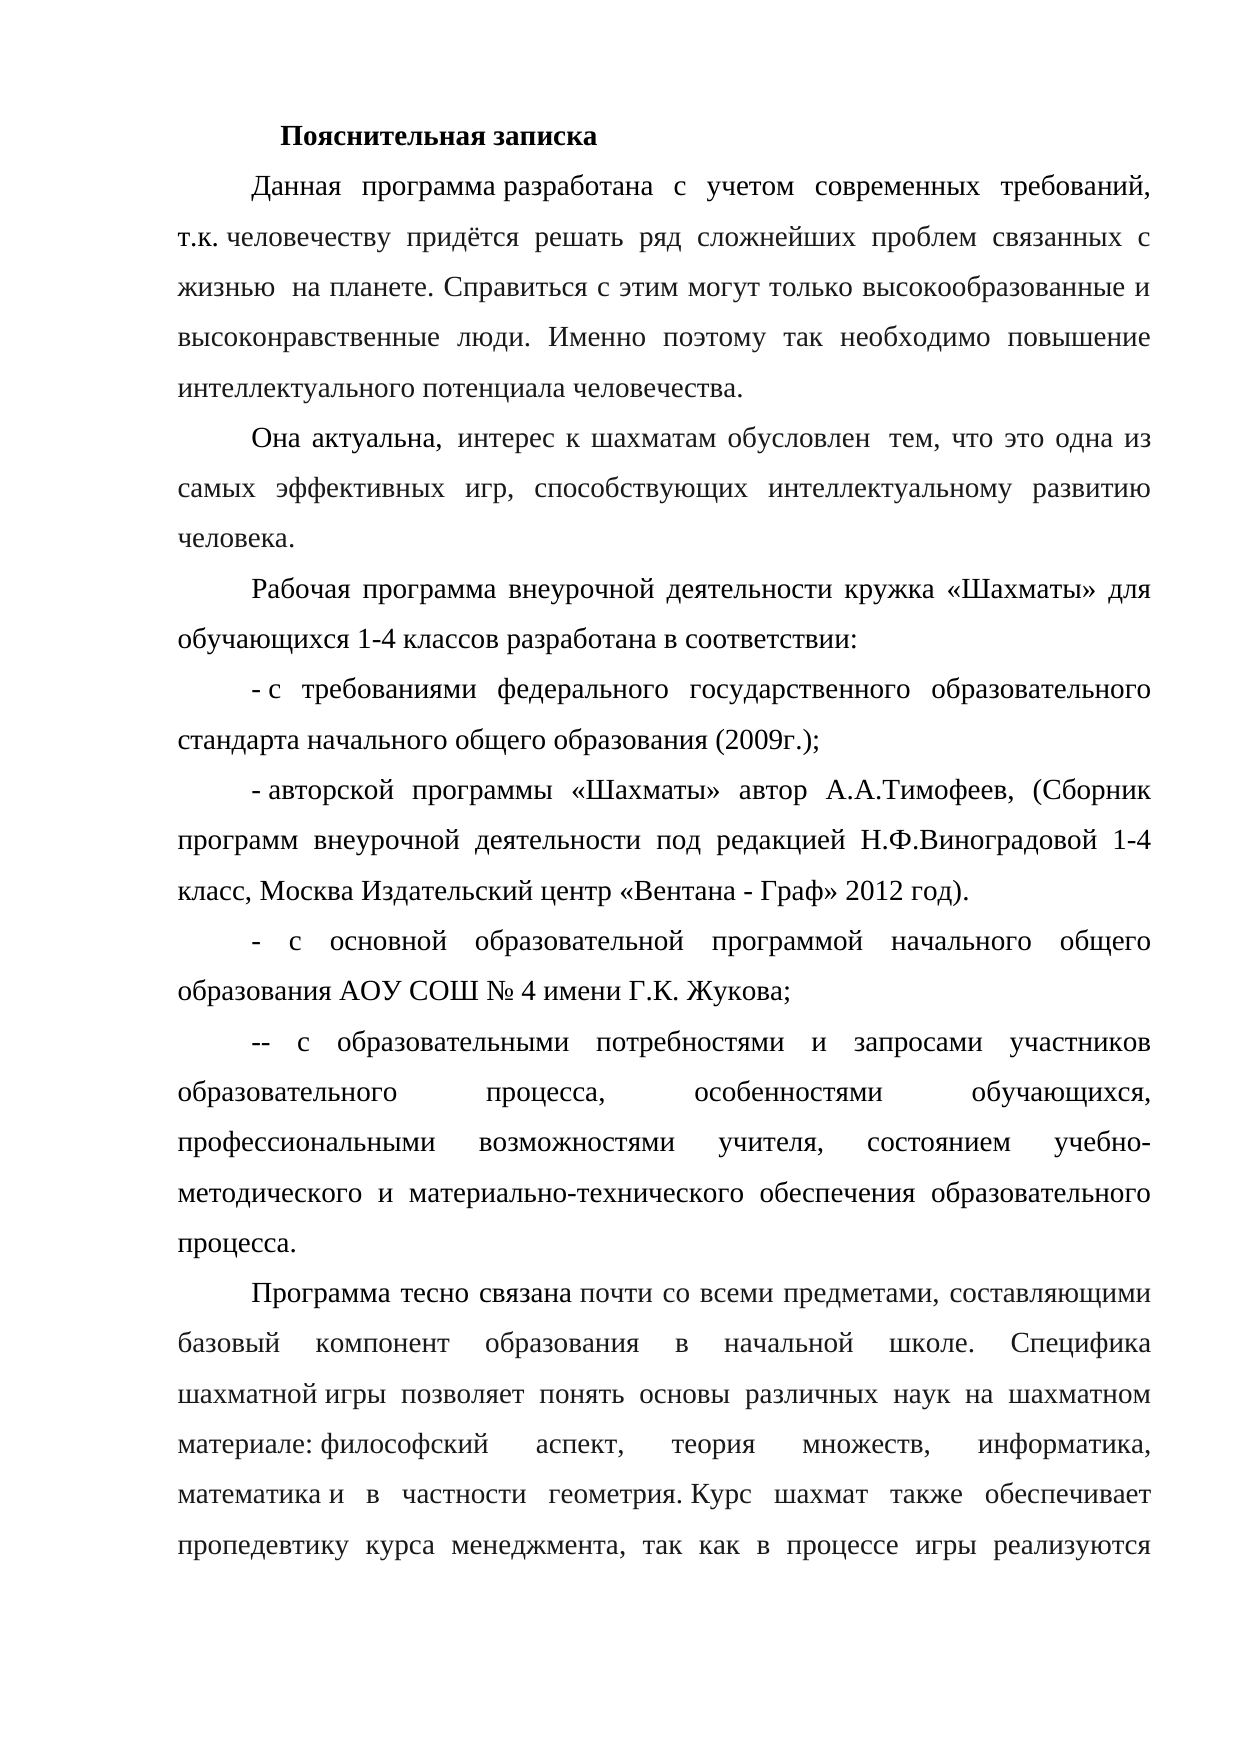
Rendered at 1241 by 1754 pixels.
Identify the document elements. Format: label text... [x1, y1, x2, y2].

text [177, 1275, 1152, 1560]
text - с требованиями федерального государственного образовательного стандарта начального общего образования (2009г.); [177, 672, 1152, 755]
text Она актуальна, интерес к шахматам обусловлен тем, что это одна из самых эффективных игр, способствующих интеллектуальному развитию человека. [177, 420, 1152, 554]
text Рабочая программа внеурочной деятельности кружка «Шахматы» для обучающихся 1-4 классов разработана в соответствии: [177, 571, 1152, 655]
text -- с образовательными потребностями и запросами участников образовательного процесса, особенностями обучающихся, профессиональными возможностями учителя, состоянием учебно-методического и материально-технического обеспечения образовательного процесса. [177, 1024, 1152, 1258]
text - с основной образовательной программой начального общего образования АОУ СОШ № 4 имени Г.К. Жукова; [177, 923, 1152, 1007]
text Данная программа разработана с учетом современных требований, т.к. человечеству придётся решать ряд сложнейших проблем связанных с жизнью на планете. Справиться с этим могут только высокообразованные и высоконравственные люди. Именно поэтому так необходимо повышение интеллектуального потенциала человечества. [177, 168, 1152, 403]
text - авторской программы «Шахматы» автор А.А.Тимофеев, (Сборник программ внеурочной деятельности под редакцией Н.Ф.Виноградовой 1-4 класс, Москва Издательский центр «Вентана - Граф» 2012 год). [177, 772, 1152, 906]
text Пояснительная записка [177, 118, 1152, 152]
